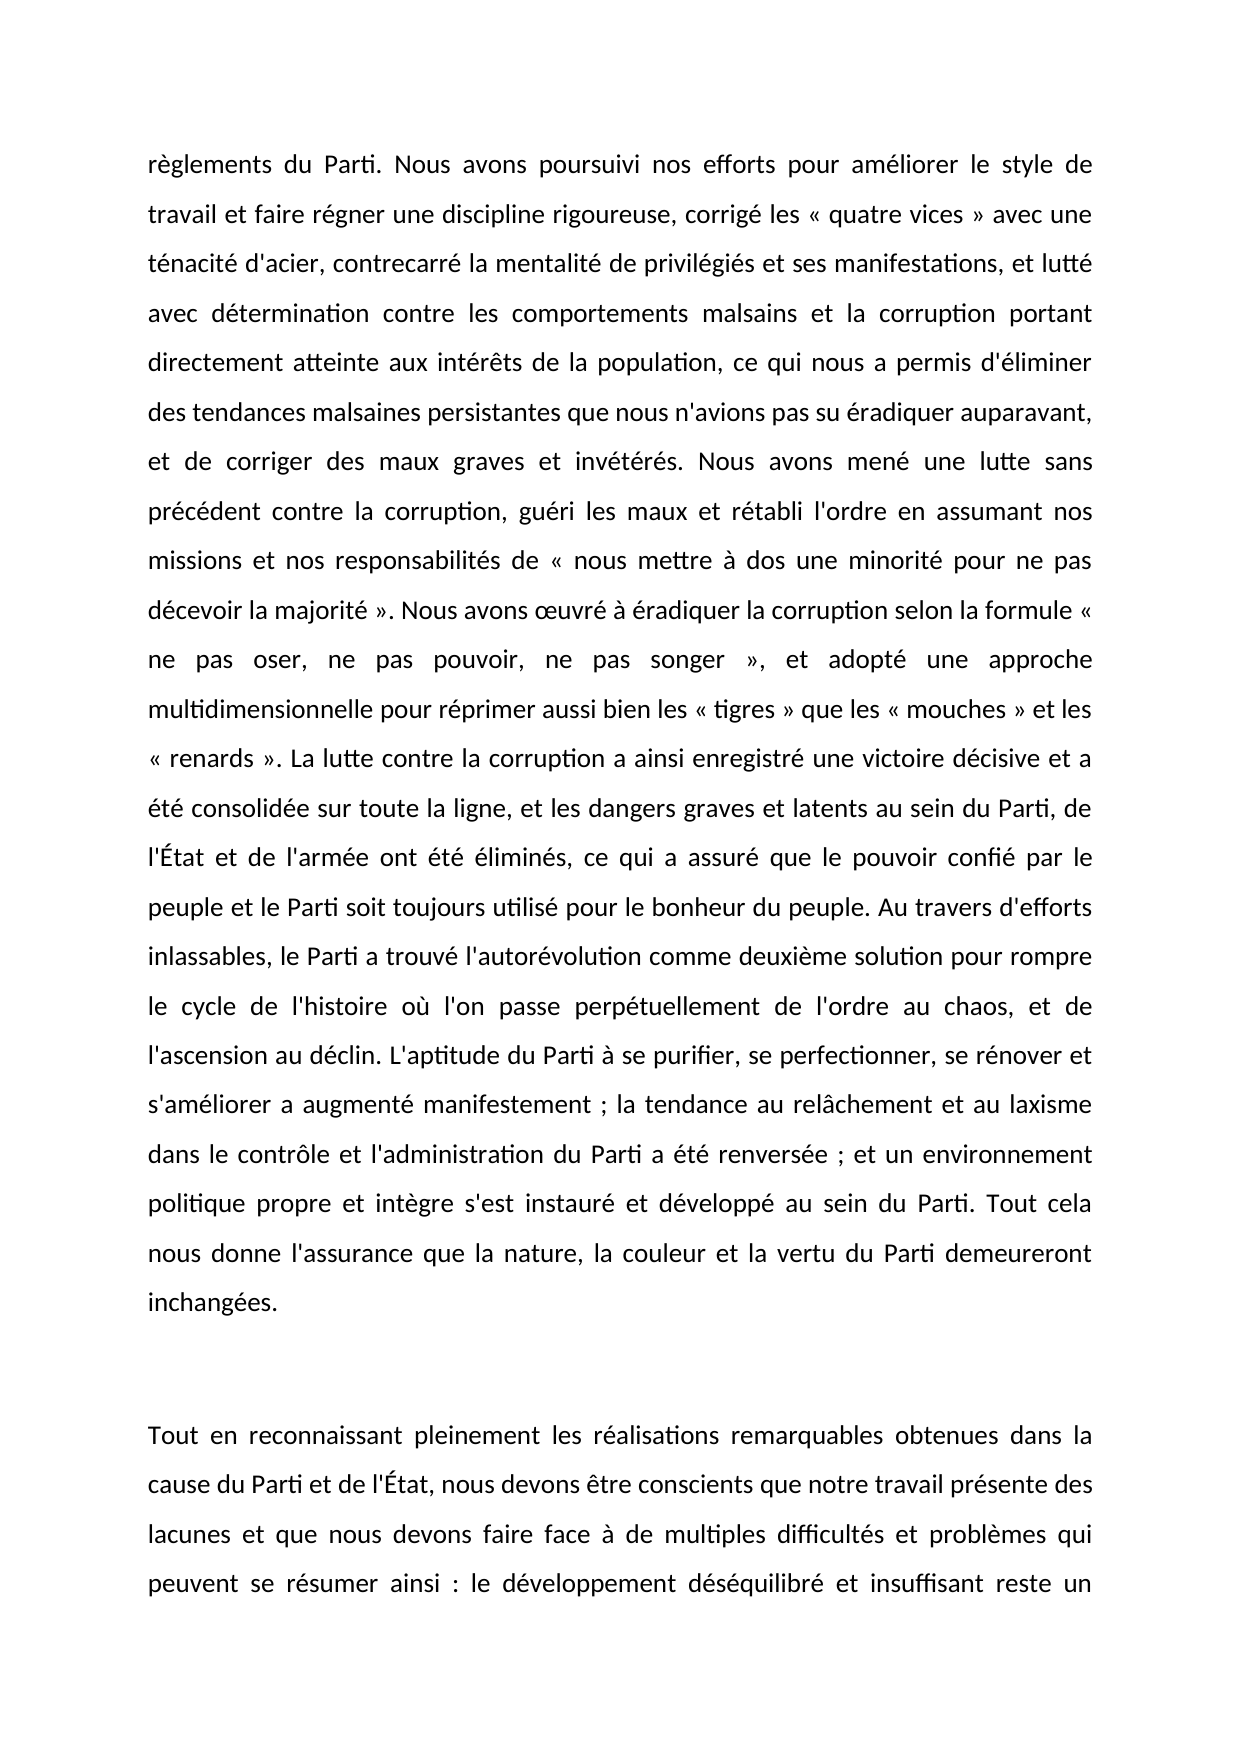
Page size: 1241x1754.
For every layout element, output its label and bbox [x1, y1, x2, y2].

text [148, 1418, 1093, 1599]
text [148, 148, 1093, 1319]
